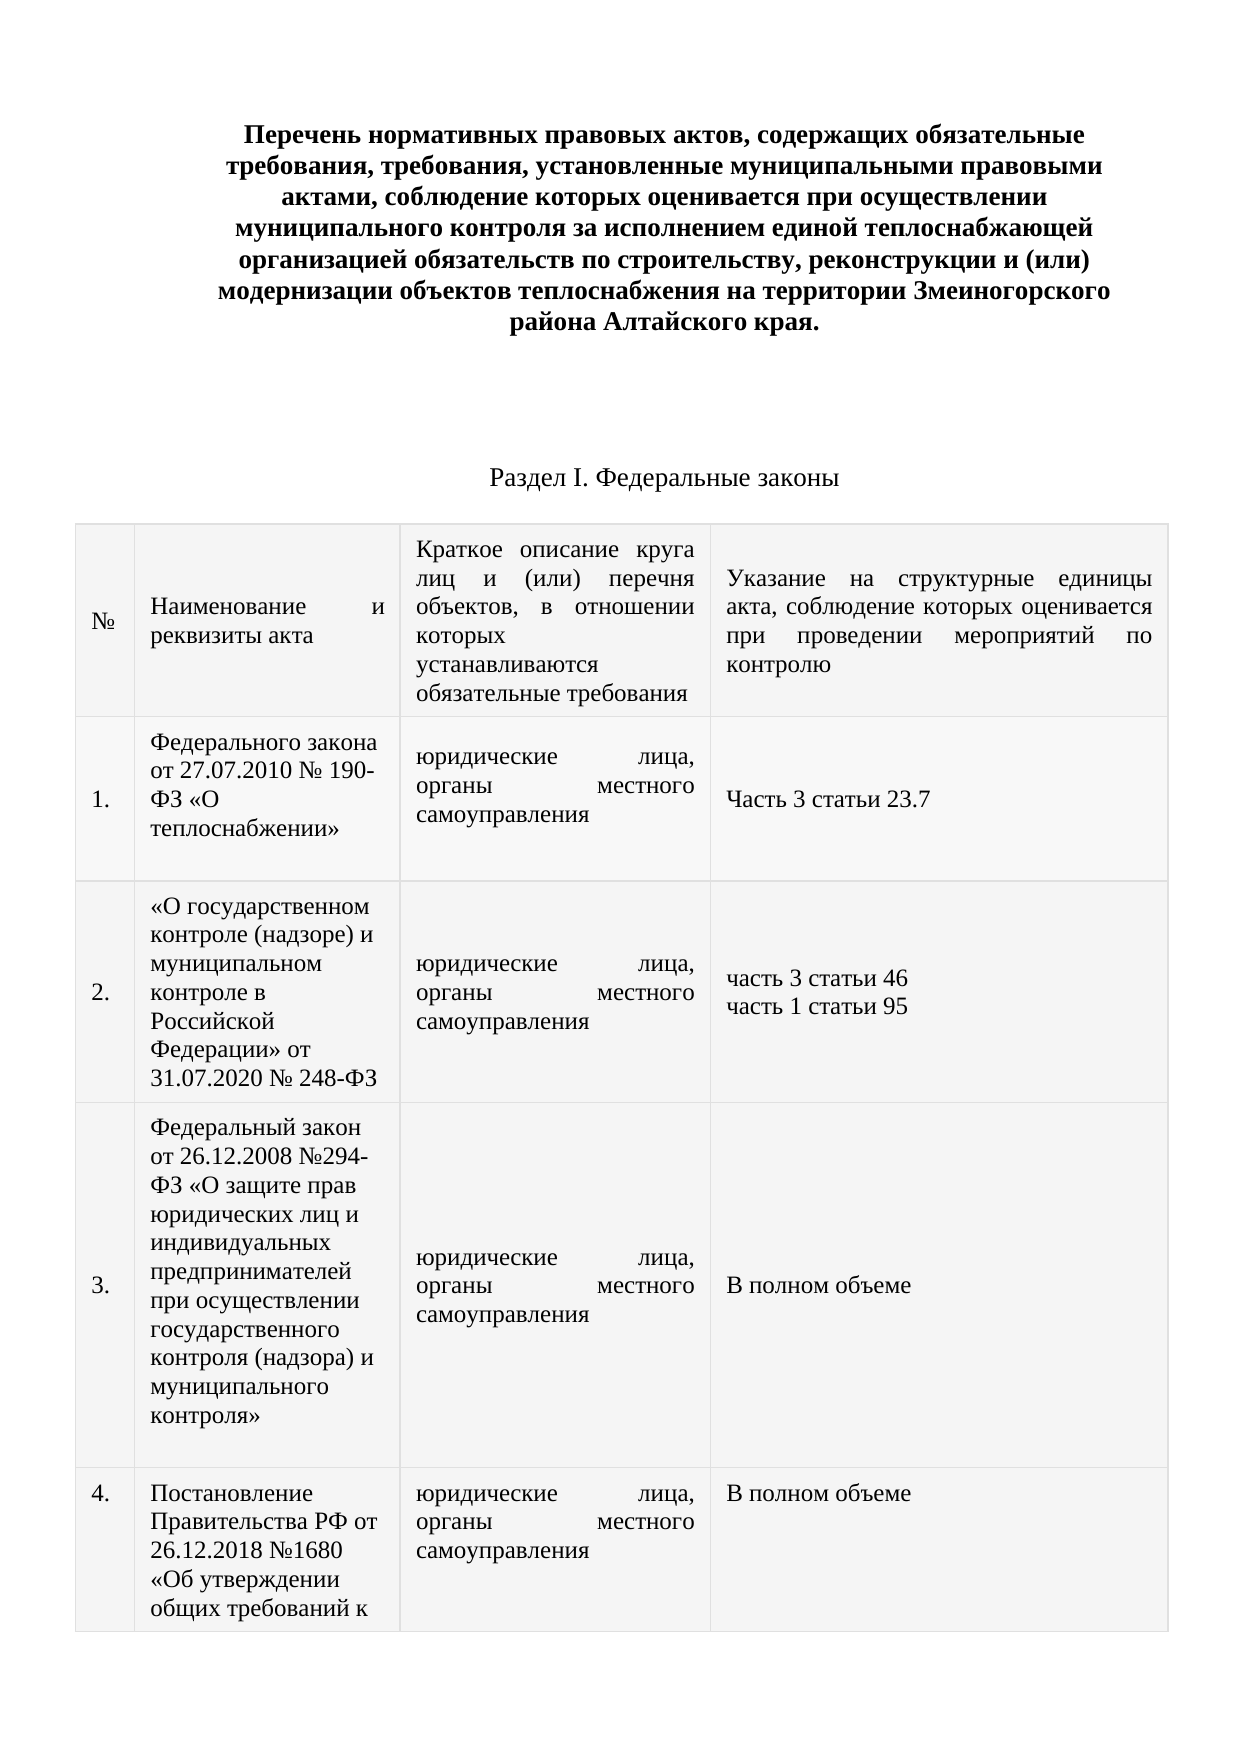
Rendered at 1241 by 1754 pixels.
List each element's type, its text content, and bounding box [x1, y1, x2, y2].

table_cell юридические лица, органы местного самоуправления [401, 717, 710, 880]
table_cell 3. [76, 1103, 134, 1467]
table_cell «О государственном контроле (надзоре) и муниципальном контроле в Российской Федерации» от 31.07.2020 № 248-ФЗ [135, 882, 399, 1101]
table_header Указание на структурные единицы акта, соблюдение которых оценивается при проведении мероприятий по контролю [711, 525, 1167, 716]
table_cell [135, 1468, 399, 1631]
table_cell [401, 1468, 710, 1631]
table_cell 2. [76, 882, 134, 1101]
table_cell 1. [76, 717, 134, 880]
table_header № [76, 525, 134, 716]
table_cell юридические лица, органы местного самоуправления [401, 882, 710, 1101]
table_cell 4. [76, 1468, 134, 1631]
table_cell юридические лица, органы местного самоуправления [401, 1103, 710, 1467]
table_cell В полном объеме [711, 1468, 1167, 1631]
text Раздел I. Федеральные законы [177, 461, 1152, 492]
table_cell В полном объеме [711, 1103, 1167, 1467]
table_cell Федеральный закон от 26.12.2008 №294-ФЗ «О защите прав юридических лиц и индивидуальных предпринимателей при осуществлении государственного контроля (надзора) и муниципального контроля» [135, 1103, 399, 1467]
table_cell Часть 3 статьи 23.7 [711, 717, 1167, 880]
table_cell Федерального закона от 27.07.2010 № 190-ФЗ «О теплоснабжении» [135, 717, 399, 880]
table_cell часть 3 статьи 46 часть 1 статьи 95 [711, 882, 1167, 1101]
table_header Краткое описание круга лиц и (или) перечня объектов, в отношении которых устанавливаются обязательные требования [401, 525, 710, 716]
table_header Наименование и реквизиты акта [135, 525, 399, 716]
text Перечень нормативных правовых актов, содержащих обязательные требования, требования, установленные муниципальными правовыми актами, соблюдение которых оценивается при осуществлении муниципального контроля за исполнением единой теплоснабжающей организацией обязательств по строительству, реконструкции и (или) модернизации объектов теплоснабжения на территории Змеиногорского района Алтайского края. [177, 118, 1152, 336]
